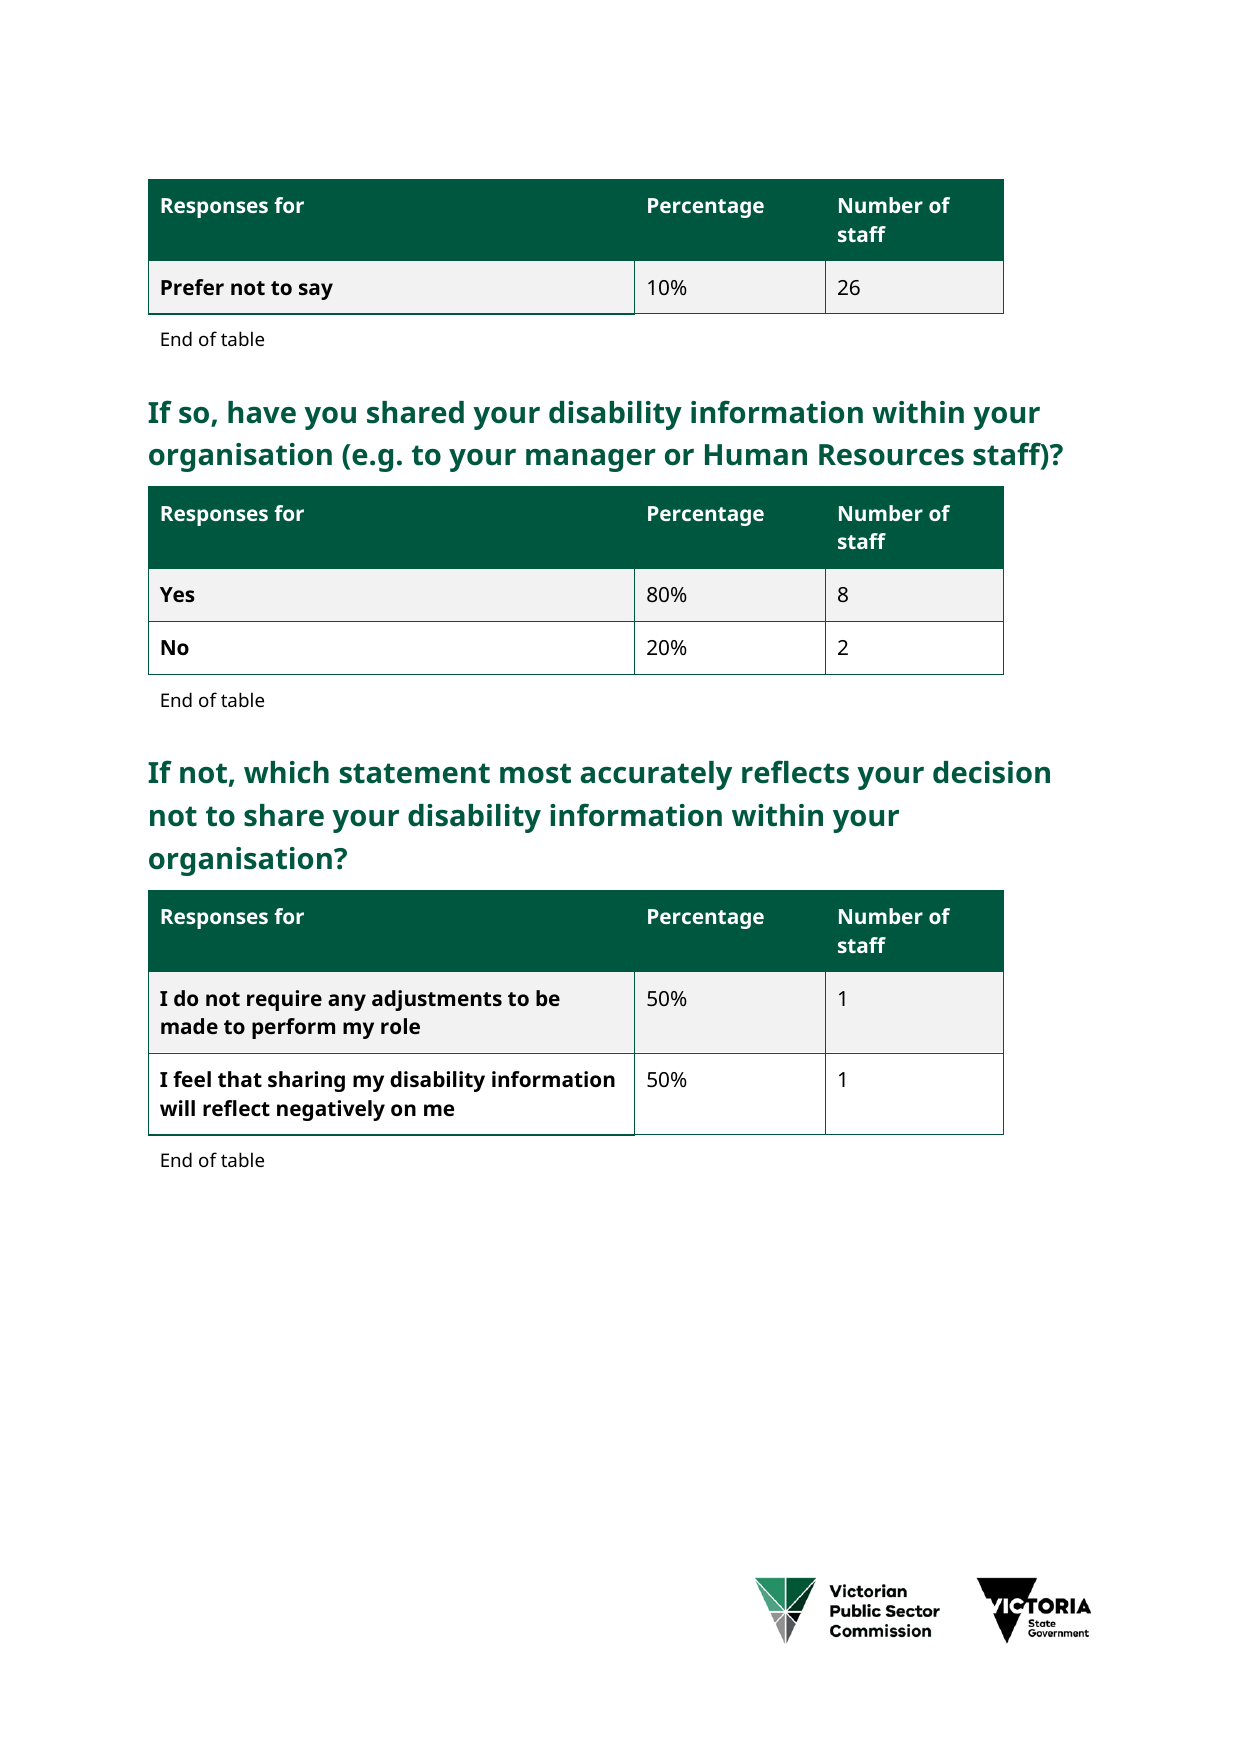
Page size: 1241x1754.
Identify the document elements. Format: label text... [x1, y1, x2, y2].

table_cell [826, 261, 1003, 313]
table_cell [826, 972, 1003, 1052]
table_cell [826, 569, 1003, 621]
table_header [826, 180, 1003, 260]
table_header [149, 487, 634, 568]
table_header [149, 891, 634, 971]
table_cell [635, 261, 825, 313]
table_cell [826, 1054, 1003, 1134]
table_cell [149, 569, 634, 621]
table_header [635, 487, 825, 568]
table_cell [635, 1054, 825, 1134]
subtitle If so, have you shared your disability information within your organisation (e.g. to your manager or Human Resources staff)? [148, 392, 1092, 474]
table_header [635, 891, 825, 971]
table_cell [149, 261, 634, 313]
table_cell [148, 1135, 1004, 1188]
picture [754, 1577, 1093, 1645]
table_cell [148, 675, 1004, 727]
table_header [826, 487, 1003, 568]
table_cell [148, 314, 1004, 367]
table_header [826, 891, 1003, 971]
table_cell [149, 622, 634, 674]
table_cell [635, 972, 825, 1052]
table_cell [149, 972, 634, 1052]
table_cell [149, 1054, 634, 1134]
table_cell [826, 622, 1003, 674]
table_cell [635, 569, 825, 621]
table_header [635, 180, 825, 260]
subtitle If not, which statement most accurately reflects your decision not to share your disability information within your organisation? [148, 752, 1092, 878]
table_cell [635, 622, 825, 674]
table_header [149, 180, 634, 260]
